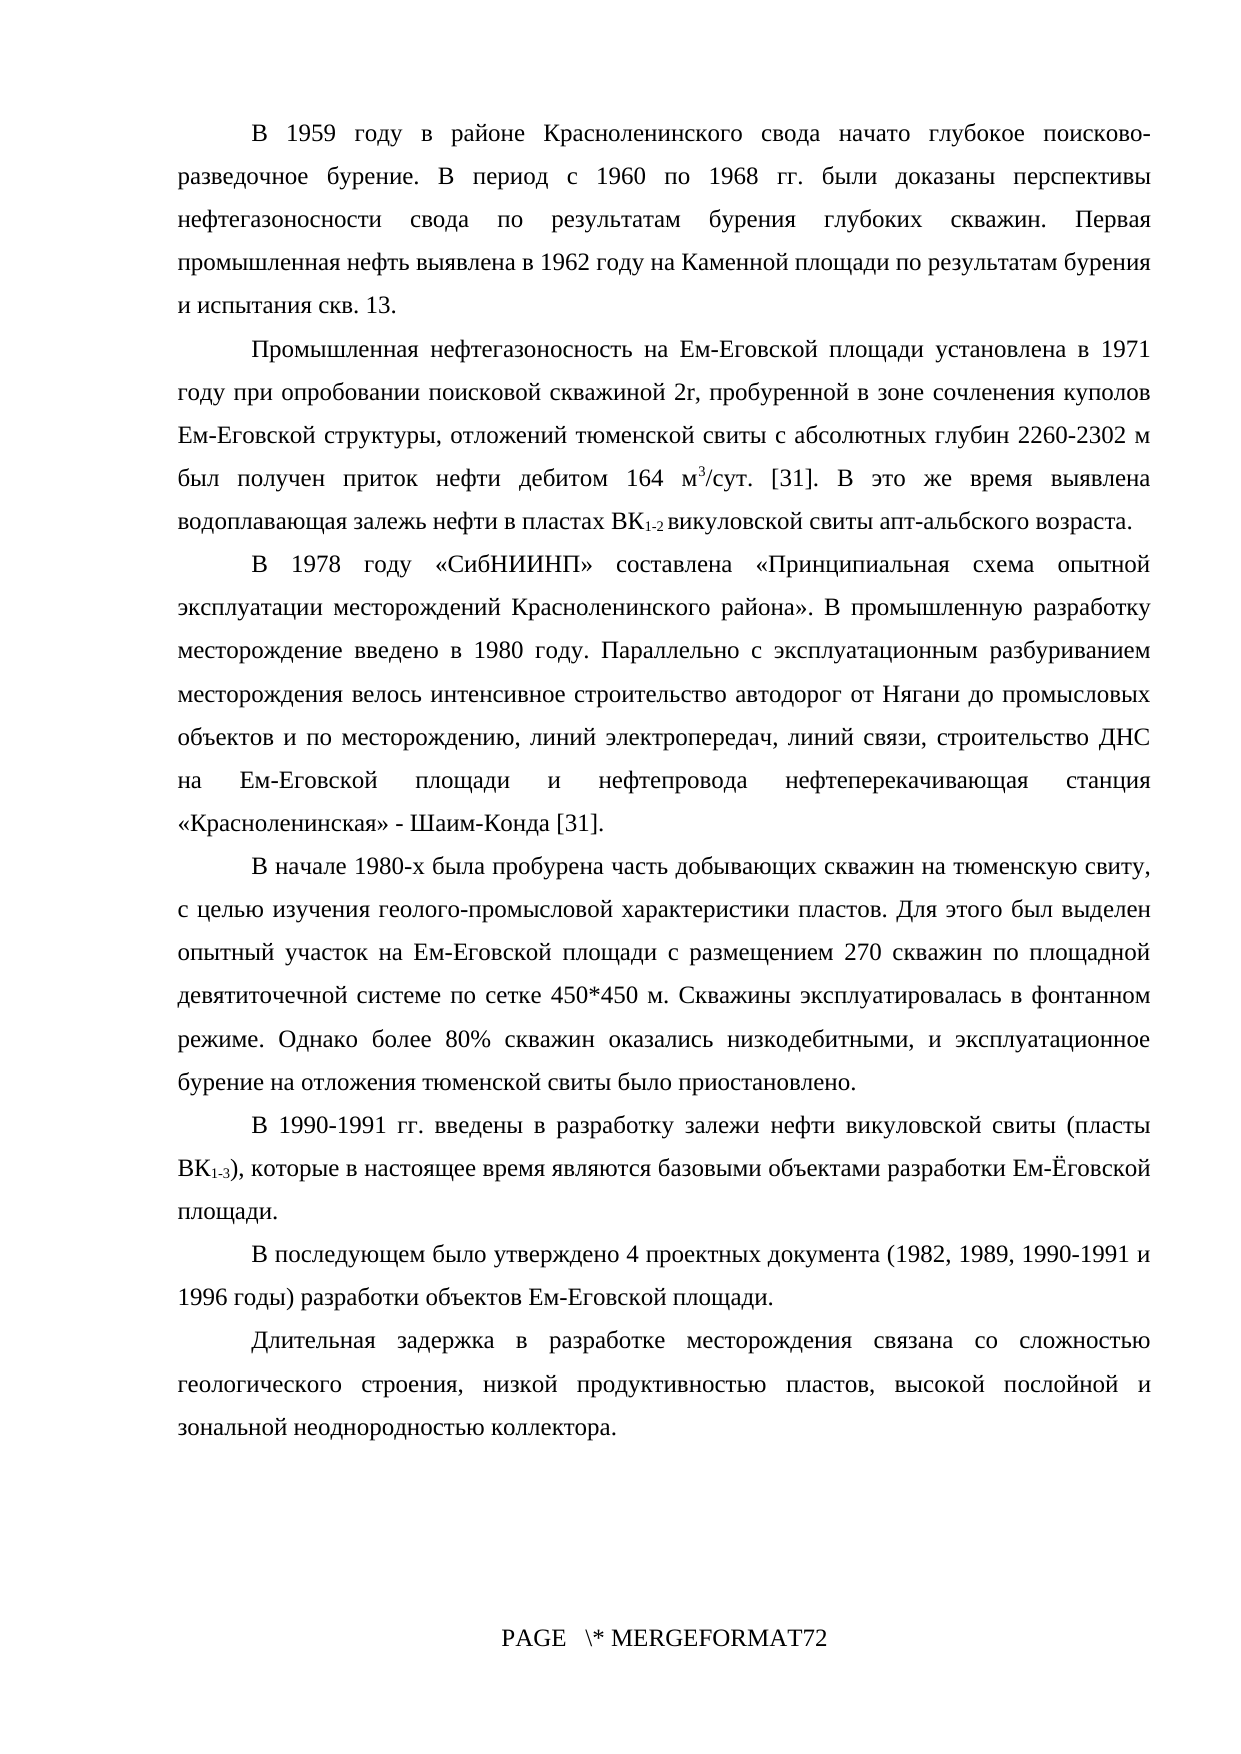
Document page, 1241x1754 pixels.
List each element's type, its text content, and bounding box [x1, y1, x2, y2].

text В 1959 году в районе Красноленинского свода начато глубокое поисково-разведочное бурение. В период с 1960 по 1968 гг. были доказаны перспективы нефтегазоносности свода по результатам бурения глубоких скважин. Первая промышленная нефть выявлена в 1962 году на Каменной площади по результатам бурения и испытания скв. 13. [177, 118, 1152, 319]
text Промышленная нефтегазоносность на Ем-Еговской площади установлена в 1971 году при опробовании поисковой скважиной 2r, пробуренной в зоне сочленения куполов Ем-Еговской структуры, отложений тюменской свиты с абсолютных глубин 2260-2302 м был получен приток нефти дебитом 164 м3/сут. [31]. В это же время выявлена водоплавающая залежь нефти в пластах ВК1-2 викуловской свиты апт-альбского возраста. [177, 334, 1152, 535]
text В 1990-1991 гг. введены в разработку залежи нефти викуловской свиты (пласты ВК1-3), которые в настоящее время являются базовыми объектами разработки Ем-Ёговской площади. [177, 1110, 1152, 1225]
text В начале 1980-х была пробурена часть добывающих скважин на тюменскую свиту, с целью изучения геолого-промысловой характеристики пластов. Для этого был выделен опытный участок на Ем-Еговской площади с размещением 270 скважин по площадной девятиточечной системе по сетке 450*450 м. Скважины эксплуатировалась в фонтанном режиме. Однако более 80% скважин оказались низкодебитными, и эксплуатационное бурение на отложения тюменской свиты было приостановлено. [177, 851, 1152, 1096]
text В 1978 году «СибНИИНП» составлена «Принципиальная схема опытной эксплуатации месторождений Красноленинского района». В промышленную разработку месторождение введено в 1980 году. Параллельно с эксплуатационным разбуриванием месторождения велось интенсивное строительство автодорог от Нягани до промысловых объектов и по месторождению, линий электропередач, линий связи, строительство ДНС на Ем-Еговской площади и нефтепровода нефтеперекачивающая станция «Красноленинская» - Шаим-Конда [31]. [177, 549, 1152, 837]
text В последующем было утверждено 4 проектных документа (1982, 1989, 1990-1991 и 1996 годы) разработки объектов Ем-Еговской площади. [177, 1239, 1152, 1311]
text Длительная задержка в разработке месторождения связана со сложностью геологического строения, низкой продуктивностью пластов, высокой послойной и зональной неоднородностью коллектора. [177, 1326, 1152, 1441]
